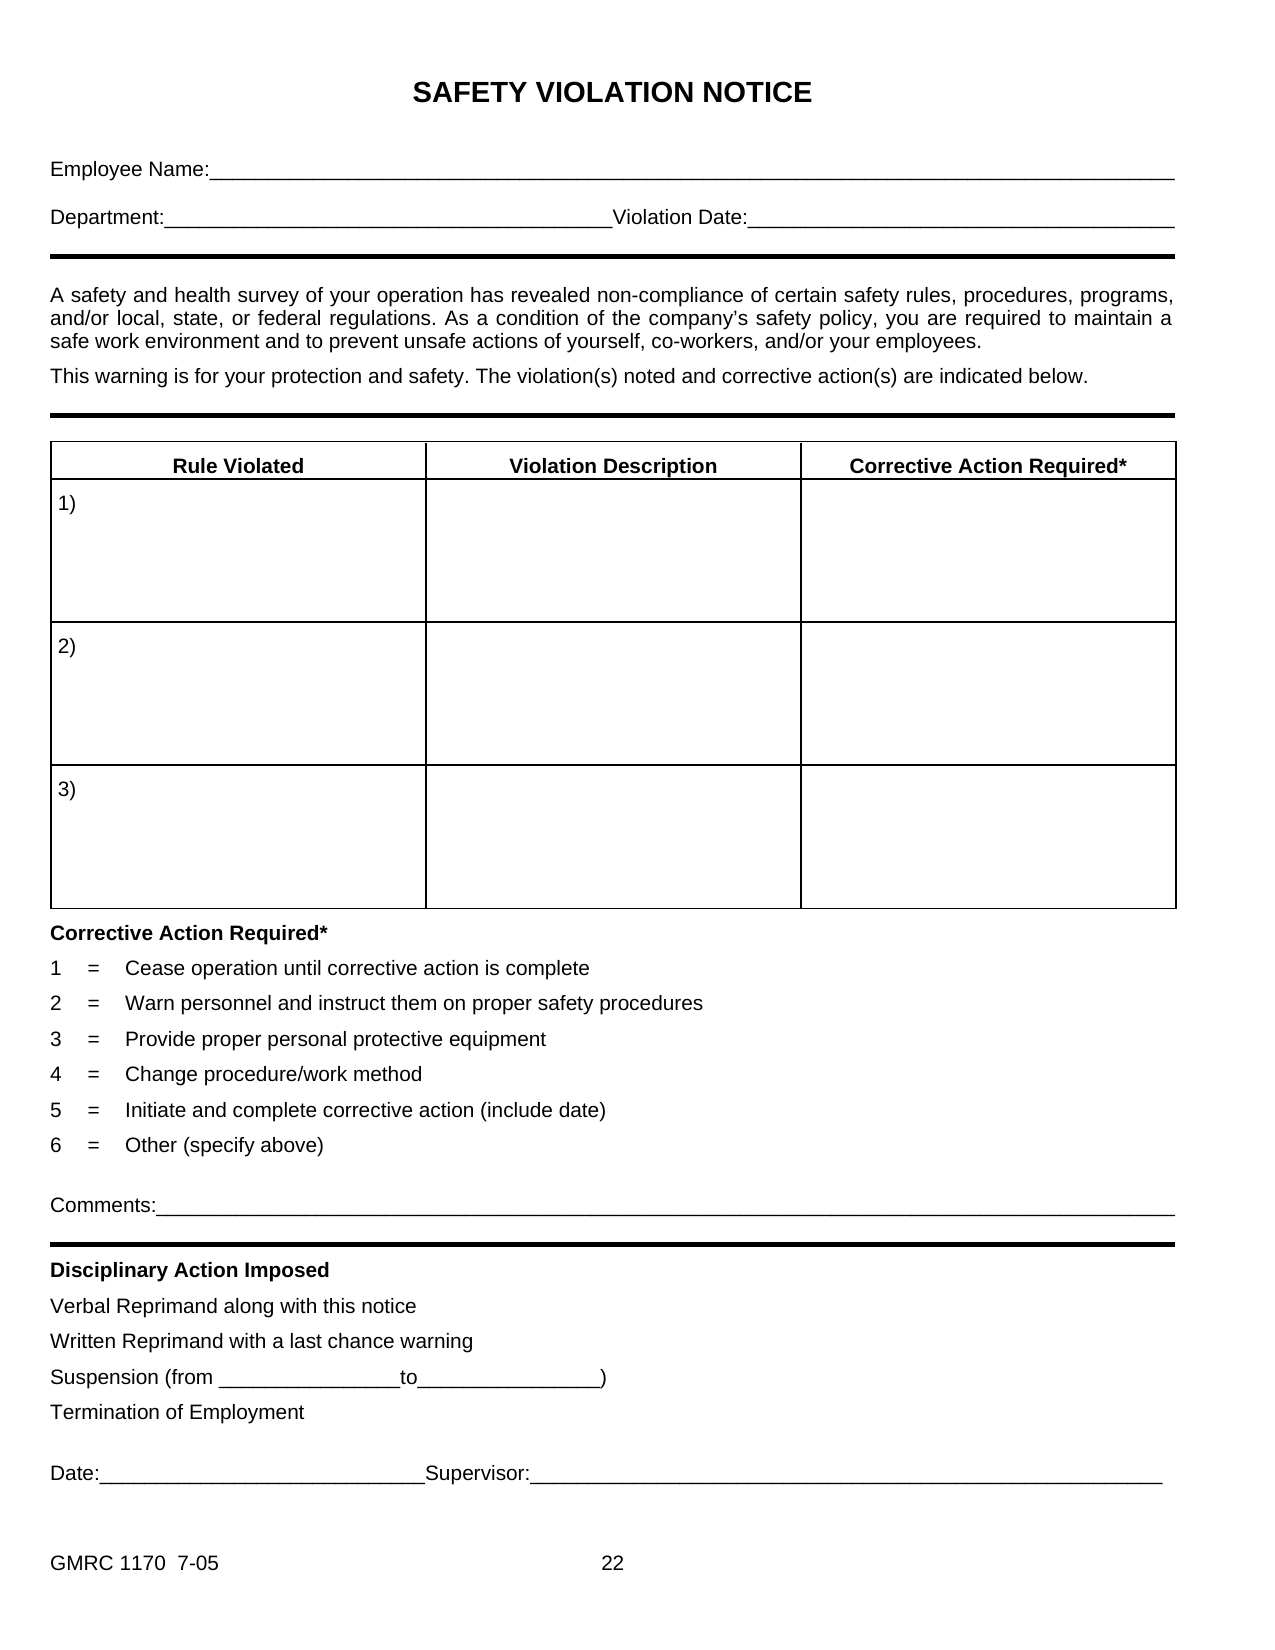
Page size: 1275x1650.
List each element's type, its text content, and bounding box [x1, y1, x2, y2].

text Termination of Employment [50, 1401, 1175, 1424]
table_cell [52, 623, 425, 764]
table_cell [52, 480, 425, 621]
text Corrective Action Required* [50, 922, 1175, 944]
text SAFETY VIOLATION NOTICE [50, 75, 1175, 108]
text 6 = Other (specify above) [50, 1134, 1175, 1157]
text 2 = Warn personnel and instruct them on proper safety procedures [50, 992, 1175, 1015]
text A safety and health survey of your operation has revealed non-compliance of certain safety rules, procedures, programs, and/or local, state, or federal regulations. As a condition of the company’s safety policy, you are required to maintain a safe work environment and to prevent unsafe actions of yourself, co-workers, and/or your employees. [50, 284, 1175, 353]
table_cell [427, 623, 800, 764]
text Comments: [50, 1194, 1175, 1217]
text Disciplinary Action Imposed [50, 1259, 1175, 1282]
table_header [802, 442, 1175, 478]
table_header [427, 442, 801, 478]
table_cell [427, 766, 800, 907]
text Suspension (from to ) [50, 1366, 1175, 1389]
text 3 = Provide proper personal protective equipment [50, 1028, 1175, 1051]
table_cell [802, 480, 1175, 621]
text Date: Supervisor: [50, 1462, 1175, 1484]
text Department: Violation Date: [50, 206, 1175, 229]
text Verbal Reprimand along with this notice [50, 1295, 1175, 1318]
text 5 = Initiate and complete corrective action (include date) [50, 1099, 1175, 1122]
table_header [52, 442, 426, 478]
text 4 = Change procedure/work method [50, 1063, 1175, 1086]
text 1 = Cease operation until corrective action is complete [50, 957, 1175, 980]
text Employee Name: [50, 158, 1175, 181]
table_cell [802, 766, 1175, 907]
text This warning is for your protection and safety. The violation(s) noted and corrective action(s) are indicated below. [50, 365, 1175, 388]
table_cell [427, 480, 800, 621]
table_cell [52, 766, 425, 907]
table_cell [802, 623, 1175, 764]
text Written Reprimand with a last chance warning [50, 1330, 1175, 1353]
